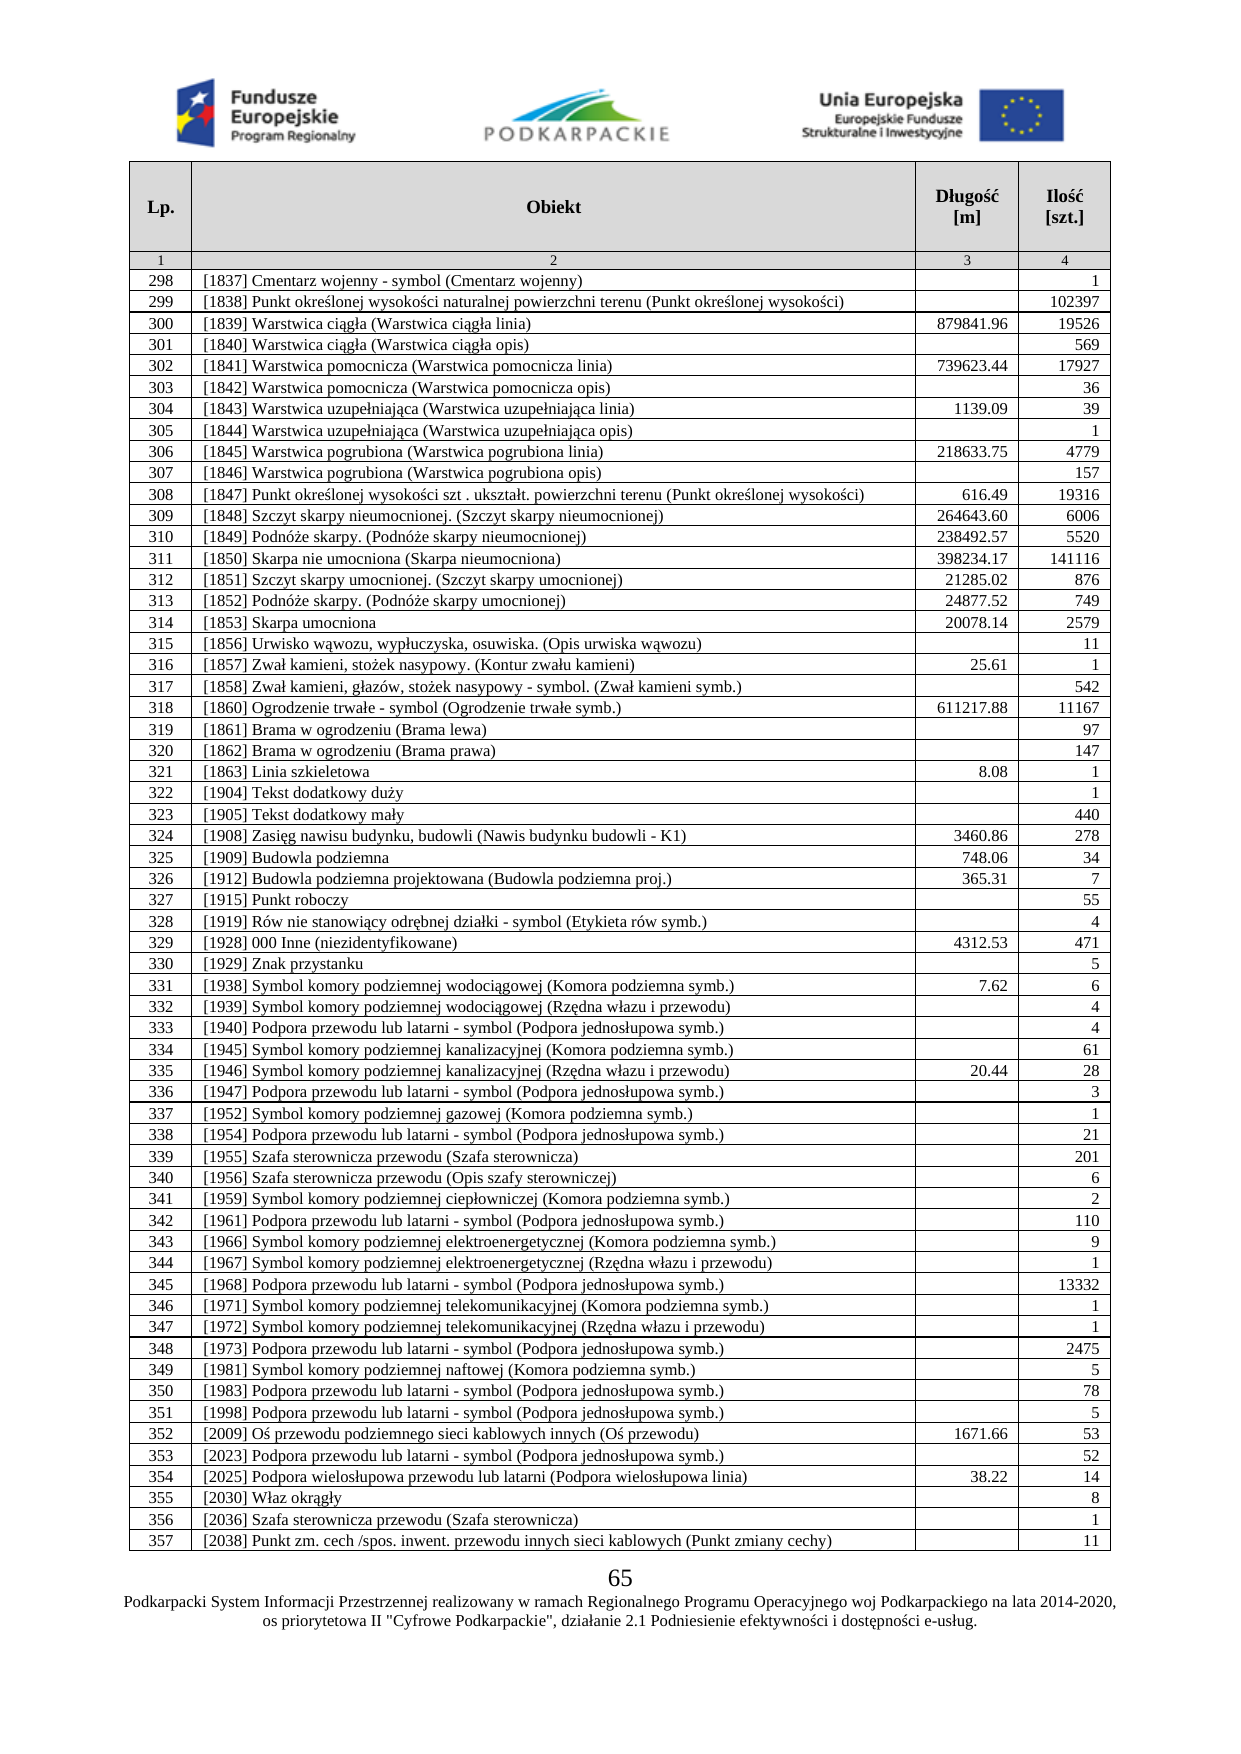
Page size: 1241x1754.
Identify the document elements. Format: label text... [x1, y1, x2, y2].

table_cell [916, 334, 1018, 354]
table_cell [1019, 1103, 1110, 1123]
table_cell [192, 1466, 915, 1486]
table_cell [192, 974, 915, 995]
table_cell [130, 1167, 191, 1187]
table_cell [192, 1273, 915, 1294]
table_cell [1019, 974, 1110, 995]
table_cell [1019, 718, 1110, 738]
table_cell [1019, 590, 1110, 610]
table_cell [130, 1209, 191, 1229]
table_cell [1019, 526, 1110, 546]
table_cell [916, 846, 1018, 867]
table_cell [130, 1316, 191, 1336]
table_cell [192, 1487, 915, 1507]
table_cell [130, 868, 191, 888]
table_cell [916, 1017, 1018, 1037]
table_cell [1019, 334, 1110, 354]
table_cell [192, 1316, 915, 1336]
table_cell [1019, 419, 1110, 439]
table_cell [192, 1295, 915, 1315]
table_cell 1 [130, 252, 191, 269]
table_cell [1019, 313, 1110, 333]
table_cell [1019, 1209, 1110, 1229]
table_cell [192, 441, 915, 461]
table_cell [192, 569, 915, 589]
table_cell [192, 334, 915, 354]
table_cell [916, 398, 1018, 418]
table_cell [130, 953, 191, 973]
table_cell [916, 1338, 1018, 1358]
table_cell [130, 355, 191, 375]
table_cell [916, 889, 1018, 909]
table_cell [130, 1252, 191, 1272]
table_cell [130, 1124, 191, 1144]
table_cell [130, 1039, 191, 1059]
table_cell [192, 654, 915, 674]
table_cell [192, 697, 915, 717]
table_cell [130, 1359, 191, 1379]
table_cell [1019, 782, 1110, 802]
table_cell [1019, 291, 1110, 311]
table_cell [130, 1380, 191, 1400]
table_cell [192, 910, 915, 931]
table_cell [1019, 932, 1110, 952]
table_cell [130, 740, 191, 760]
table_cell 3 [916, 252, 1018, 269]
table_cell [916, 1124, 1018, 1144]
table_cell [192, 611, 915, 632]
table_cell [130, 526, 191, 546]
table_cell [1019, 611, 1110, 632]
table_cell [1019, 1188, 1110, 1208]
table_header Ilość [szt.] [1019, 162, 1110, 251]
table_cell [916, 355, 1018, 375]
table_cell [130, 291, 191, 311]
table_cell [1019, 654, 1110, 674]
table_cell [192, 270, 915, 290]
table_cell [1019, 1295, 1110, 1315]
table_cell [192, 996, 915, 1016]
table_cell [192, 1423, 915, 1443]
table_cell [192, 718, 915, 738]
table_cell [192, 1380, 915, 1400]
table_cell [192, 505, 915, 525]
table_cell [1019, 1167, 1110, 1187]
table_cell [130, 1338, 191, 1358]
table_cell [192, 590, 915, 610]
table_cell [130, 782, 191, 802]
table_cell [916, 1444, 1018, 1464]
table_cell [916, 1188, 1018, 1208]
table_cell 2 [192, 252, 915, 269]
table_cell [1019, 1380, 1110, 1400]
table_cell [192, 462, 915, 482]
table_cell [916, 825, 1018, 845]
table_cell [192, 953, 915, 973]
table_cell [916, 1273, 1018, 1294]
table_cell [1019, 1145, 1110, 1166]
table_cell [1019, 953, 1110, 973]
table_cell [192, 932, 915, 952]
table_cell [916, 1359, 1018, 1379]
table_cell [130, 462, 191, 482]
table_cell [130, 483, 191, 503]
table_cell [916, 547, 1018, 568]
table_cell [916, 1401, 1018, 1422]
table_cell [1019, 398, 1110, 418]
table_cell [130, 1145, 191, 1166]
table_header Obiekt [192, 162, 915, 251]
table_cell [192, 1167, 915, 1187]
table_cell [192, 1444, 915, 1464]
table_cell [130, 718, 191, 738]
picture [143, 75, 1097, 161]
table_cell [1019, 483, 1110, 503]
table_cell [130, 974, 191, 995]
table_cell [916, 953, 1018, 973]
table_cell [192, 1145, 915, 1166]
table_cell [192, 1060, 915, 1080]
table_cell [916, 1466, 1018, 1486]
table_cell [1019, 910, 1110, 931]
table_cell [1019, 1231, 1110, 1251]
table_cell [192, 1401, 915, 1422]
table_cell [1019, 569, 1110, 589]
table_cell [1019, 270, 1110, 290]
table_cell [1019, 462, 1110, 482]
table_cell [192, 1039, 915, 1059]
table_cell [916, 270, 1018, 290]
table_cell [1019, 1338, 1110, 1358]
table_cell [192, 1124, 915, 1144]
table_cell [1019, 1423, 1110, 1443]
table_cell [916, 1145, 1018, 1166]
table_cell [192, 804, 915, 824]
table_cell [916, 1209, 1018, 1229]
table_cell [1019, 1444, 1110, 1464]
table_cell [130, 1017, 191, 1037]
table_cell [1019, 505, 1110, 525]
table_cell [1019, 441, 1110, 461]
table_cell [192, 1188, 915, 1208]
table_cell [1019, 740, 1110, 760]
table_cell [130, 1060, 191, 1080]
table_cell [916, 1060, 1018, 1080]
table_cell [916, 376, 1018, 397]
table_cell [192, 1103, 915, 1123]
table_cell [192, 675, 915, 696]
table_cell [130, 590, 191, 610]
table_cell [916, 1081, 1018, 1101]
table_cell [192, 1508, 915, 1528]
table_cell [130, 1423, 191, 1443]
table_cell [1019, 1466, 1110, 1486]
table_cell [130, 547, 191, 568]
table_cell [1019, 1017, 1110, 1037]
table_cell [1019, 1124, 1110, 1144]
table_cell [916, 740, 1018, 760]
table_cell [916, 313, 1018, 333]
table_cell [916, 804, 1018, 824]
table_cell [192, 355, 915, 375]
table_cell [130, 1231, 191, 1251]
table_cell 4 [1019, 252, 1110, 269]
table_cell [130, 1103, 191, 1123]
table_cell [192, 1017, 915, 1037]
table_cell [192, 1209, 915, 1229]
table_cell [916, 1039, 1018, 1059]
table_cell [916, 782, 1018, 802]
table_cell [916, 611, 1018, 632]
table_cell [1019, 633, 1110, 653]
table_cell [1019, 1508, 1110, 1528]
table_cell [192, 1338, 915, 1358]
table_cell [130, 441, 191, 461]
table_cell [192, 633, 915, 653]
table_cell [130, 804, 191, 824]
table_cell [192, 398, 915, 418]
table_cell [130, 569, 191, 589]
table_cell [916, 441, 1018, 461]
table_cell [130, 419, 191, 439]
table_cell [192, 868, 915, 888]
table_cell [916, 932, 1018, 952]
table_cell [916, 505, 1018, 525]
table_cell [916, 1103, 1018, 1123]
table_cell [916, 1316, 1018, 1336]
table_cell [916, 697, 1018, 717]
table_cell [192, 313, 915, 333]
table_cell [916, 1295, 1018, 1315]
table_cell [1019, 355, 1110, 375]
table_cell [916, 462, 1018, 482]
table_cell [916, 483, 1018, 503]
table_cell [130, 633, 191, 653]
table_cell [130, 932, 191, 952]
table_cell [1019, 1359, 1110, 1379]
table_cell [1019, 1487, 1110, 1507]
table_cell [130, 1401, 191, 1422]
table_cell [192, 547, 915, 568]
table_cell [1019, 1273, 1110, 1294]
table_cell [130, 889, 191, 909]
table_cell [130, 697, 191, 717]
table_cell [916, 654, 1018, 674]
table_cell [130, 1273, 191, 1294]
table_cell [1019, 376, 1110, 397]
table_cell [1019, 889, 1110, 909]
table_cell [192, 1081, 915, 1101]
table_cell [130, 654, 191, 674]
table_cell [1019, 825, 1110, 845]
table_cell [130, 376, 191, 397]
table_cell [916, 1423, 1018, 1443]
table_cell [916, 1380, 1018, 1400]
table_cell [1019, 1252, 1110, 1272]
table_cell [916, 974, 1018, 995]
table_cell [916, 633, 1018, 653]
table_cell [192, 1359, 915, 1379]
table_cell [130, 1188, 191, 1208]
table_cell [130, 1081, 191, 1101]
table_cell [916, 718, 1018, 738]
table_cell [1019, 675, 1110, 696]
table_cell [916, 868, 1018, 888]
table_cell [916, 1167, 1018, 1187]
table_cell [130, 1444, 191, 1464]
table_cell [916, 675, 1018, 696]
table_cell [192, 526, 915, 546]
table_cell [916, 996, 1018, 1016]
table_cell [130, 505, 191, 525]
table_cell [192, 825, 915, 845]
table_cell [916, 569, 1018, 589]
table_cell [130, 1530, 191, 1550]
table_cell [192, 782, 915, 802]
table_header Lp. [130, 162, 191, 251]
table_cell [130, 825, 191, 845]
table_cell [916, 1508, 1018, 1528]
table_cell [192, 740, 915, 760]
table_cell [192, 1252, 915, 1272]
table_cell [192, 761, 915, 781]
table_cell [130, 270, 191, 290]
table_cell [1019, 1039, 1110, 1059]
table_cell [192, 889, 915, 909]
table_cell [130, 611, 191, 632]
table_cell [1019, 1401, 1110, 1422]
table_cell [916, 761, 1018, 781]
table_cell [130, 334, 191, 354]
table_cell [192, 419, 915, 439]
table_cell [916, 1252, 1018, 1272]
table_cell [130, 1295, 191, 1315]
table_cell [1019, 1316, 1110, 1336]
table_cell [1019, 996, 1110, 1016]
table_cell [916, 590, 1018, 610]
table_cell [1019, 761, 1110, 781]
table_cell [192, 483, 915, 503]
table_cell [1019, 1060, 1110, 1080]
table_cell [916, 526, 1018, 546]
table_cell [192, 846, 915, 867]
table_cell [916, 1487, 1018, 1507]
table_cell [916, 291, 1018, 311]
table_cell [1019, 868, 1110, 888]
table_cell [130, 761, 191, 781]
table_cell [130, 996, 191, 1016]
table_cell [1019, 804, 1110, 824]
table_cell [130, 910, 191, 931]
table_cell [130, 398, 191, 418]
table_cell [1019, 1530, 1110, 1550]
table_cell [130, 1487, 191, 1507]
table_header Długość [m] [916, 162, 1018, 251]
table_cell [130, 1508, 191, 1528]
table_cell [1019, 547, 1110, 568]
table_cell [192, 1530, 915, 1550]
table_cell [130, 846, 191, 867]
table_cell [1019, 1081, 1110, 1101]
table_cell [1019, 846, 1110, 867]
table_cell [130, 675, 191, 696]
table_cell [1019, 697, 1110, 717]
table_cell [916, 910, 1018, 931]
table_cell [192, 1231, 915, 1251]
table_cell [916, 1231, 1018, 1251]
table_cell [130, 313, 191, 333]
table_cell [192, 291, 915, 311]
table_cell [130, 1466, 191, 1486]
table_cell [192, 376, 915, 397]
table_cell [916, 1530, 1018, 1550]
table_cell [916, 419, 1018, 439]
